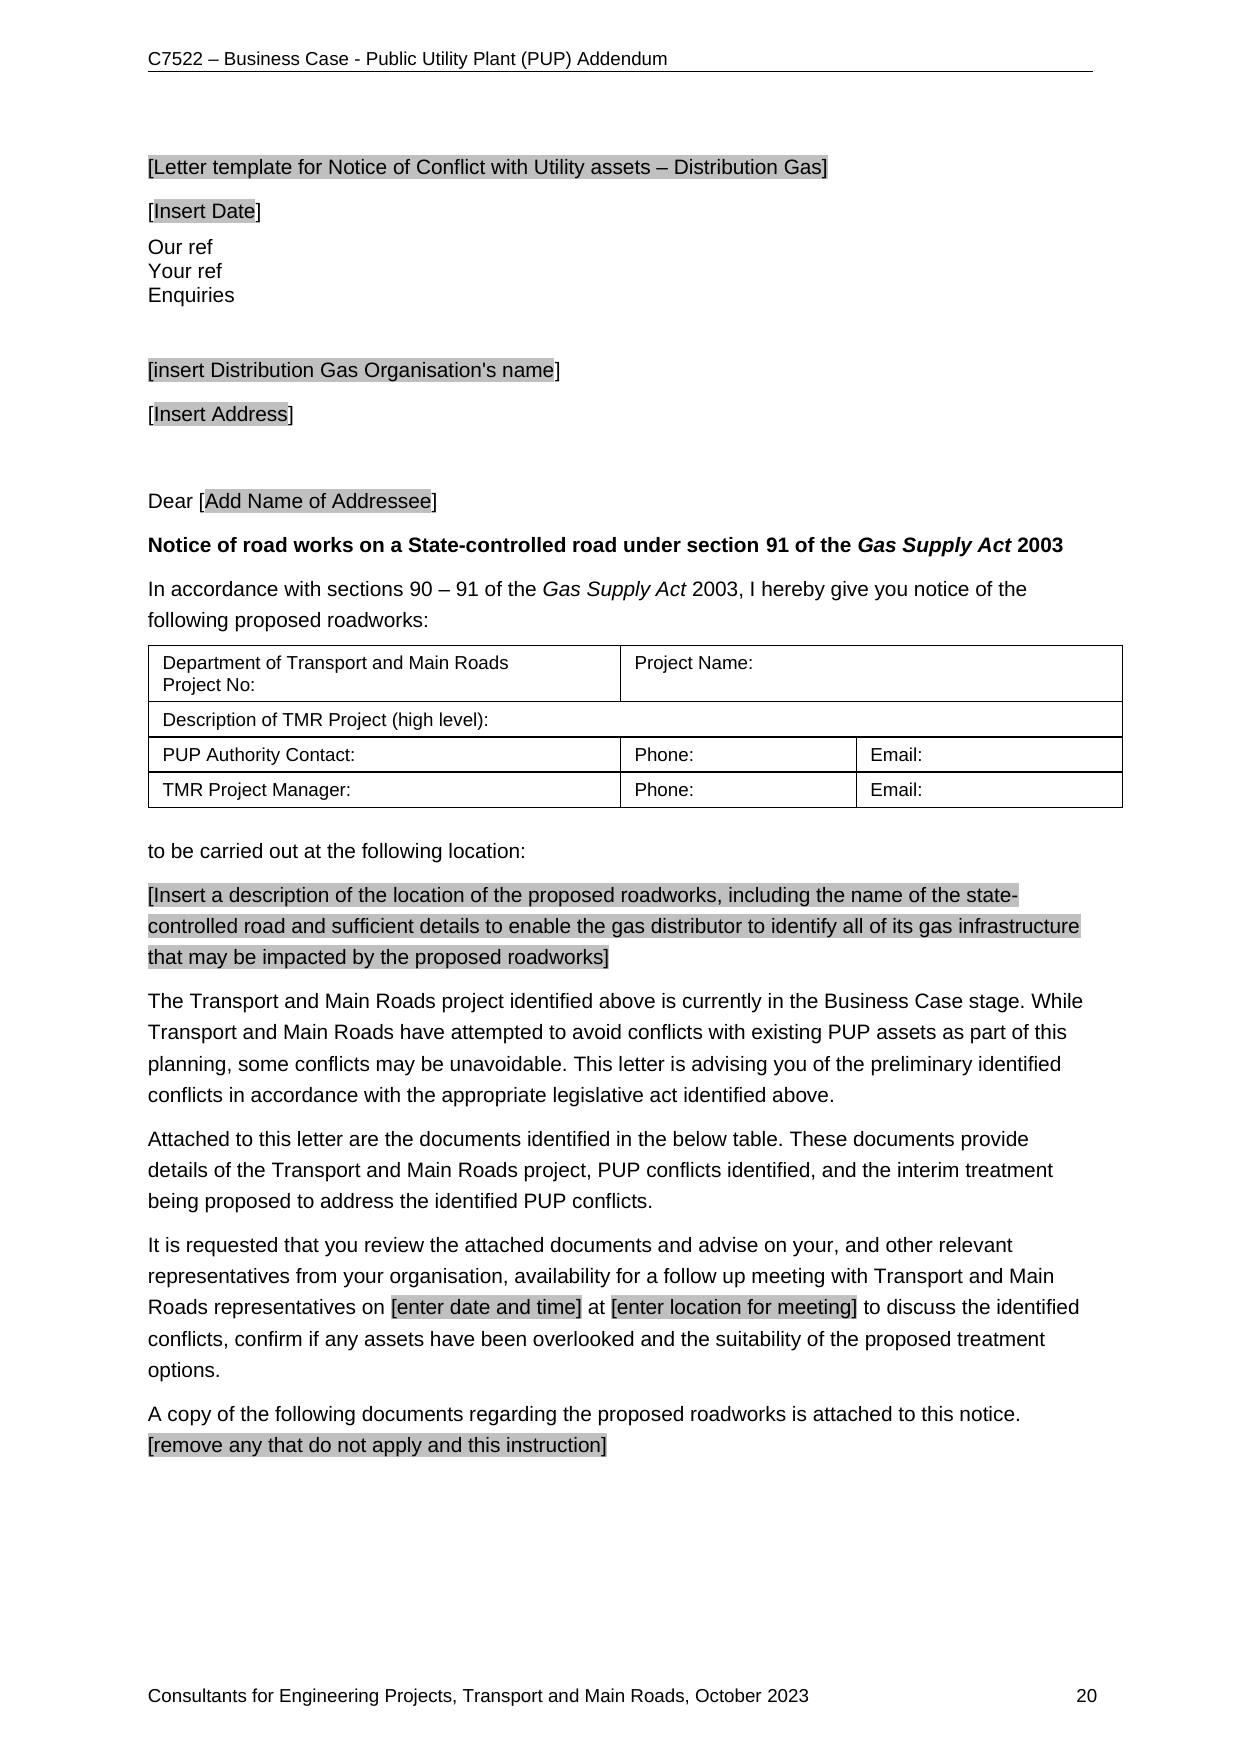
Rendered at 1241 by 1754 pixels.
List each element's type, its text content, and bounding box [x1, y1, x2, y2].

text The Transport and Main Roads project identified above is currently in the Business Case stage. While Transport and Main Roads have attempted to avoid conflicts with existing PUP assets as part of this planning, some conflicts may be unavoidable. This letter is advising you of the preliminary identified conflicts in accordance with the appropriate legislative act identified above. [148, 982, 1092, 1107]
table_cell TMR Project Manager: [149, 773, 620, 807]
text Notice of road works on a State-controlled road under section 91 of the Gas Supply Act 2003 [148, 526, 1092, 557]
table_header Project Name: [621, 646, 1122, 701]
table_cell Email: [857, 773, 1122, 807]
text A copy of the following documents regarding the proposed roadworks is attached to this notice. [remove any that do not apply and this instruction] [148, 1394, 1092, 1457]
text [Insert a description of the location of the proposed roadworks, including the name of the state-controlled road and sufficient details to enable the gas distributor to identify all of its gas infrastructure that may be impacted by the proposed roadworks] [148, 875, 1092, 969]
table_header Department of Transport and Main Roads Project No: [149, 646, 620, 701]
text [Insert Date] [148, 191, 1092, 223]
text Our ref Your ref Enquiries [148, 235, 1092, 307]
table_cell PUP Authority Contact: [149, 738, 620, 771]
text [insert Distribution Gas Organisation's name] [148, 351, 1092, 382]
table_cell Email: [857, 738, 1122, 771]
text It is requested that you review the attached documents and advise on your, and other relevant representatives from your organisation, availability for a follow up meeting with Transport and Main Roads representatives on [enter date and time] at [enter location for meeting] to discuss the identified conflicts, confirm if any assets have been overlooked and the suitability of the proposed treatment options. [148, 1225, 1092, 1382]
table_cell Phone: [621, 773, 856, 807]
text [Letter template for Notice of Conflict with Utility assets – Distribution Gas] [148, 148, 1092, 179]
text Dear [Add Name of Addressee] [148, 482, 1092, 513]
table_cell Description of TMR Project (high level): [149, 702, 1122, 736]
text Attached to this letter are the documents identified in the below table. These documents provide details of the Transport and Main Roads project, PUP conflicts identified, and the interim treatment being proposed to address the identified PUP conflicts. [148, 1119, 1092, 1213]
text [Insert Address] [148, 394, 1092, 426]
text In accordance with sections 90 – 91 of the Gas Supply Act 2003, I hereby give you notice of the following proposed roadworks: [148, 569, 1092, 632]
table_cell Phone: [621, 738, 856, 771]
text to be carried out at the following location: [148, 832, 1092, 863]
